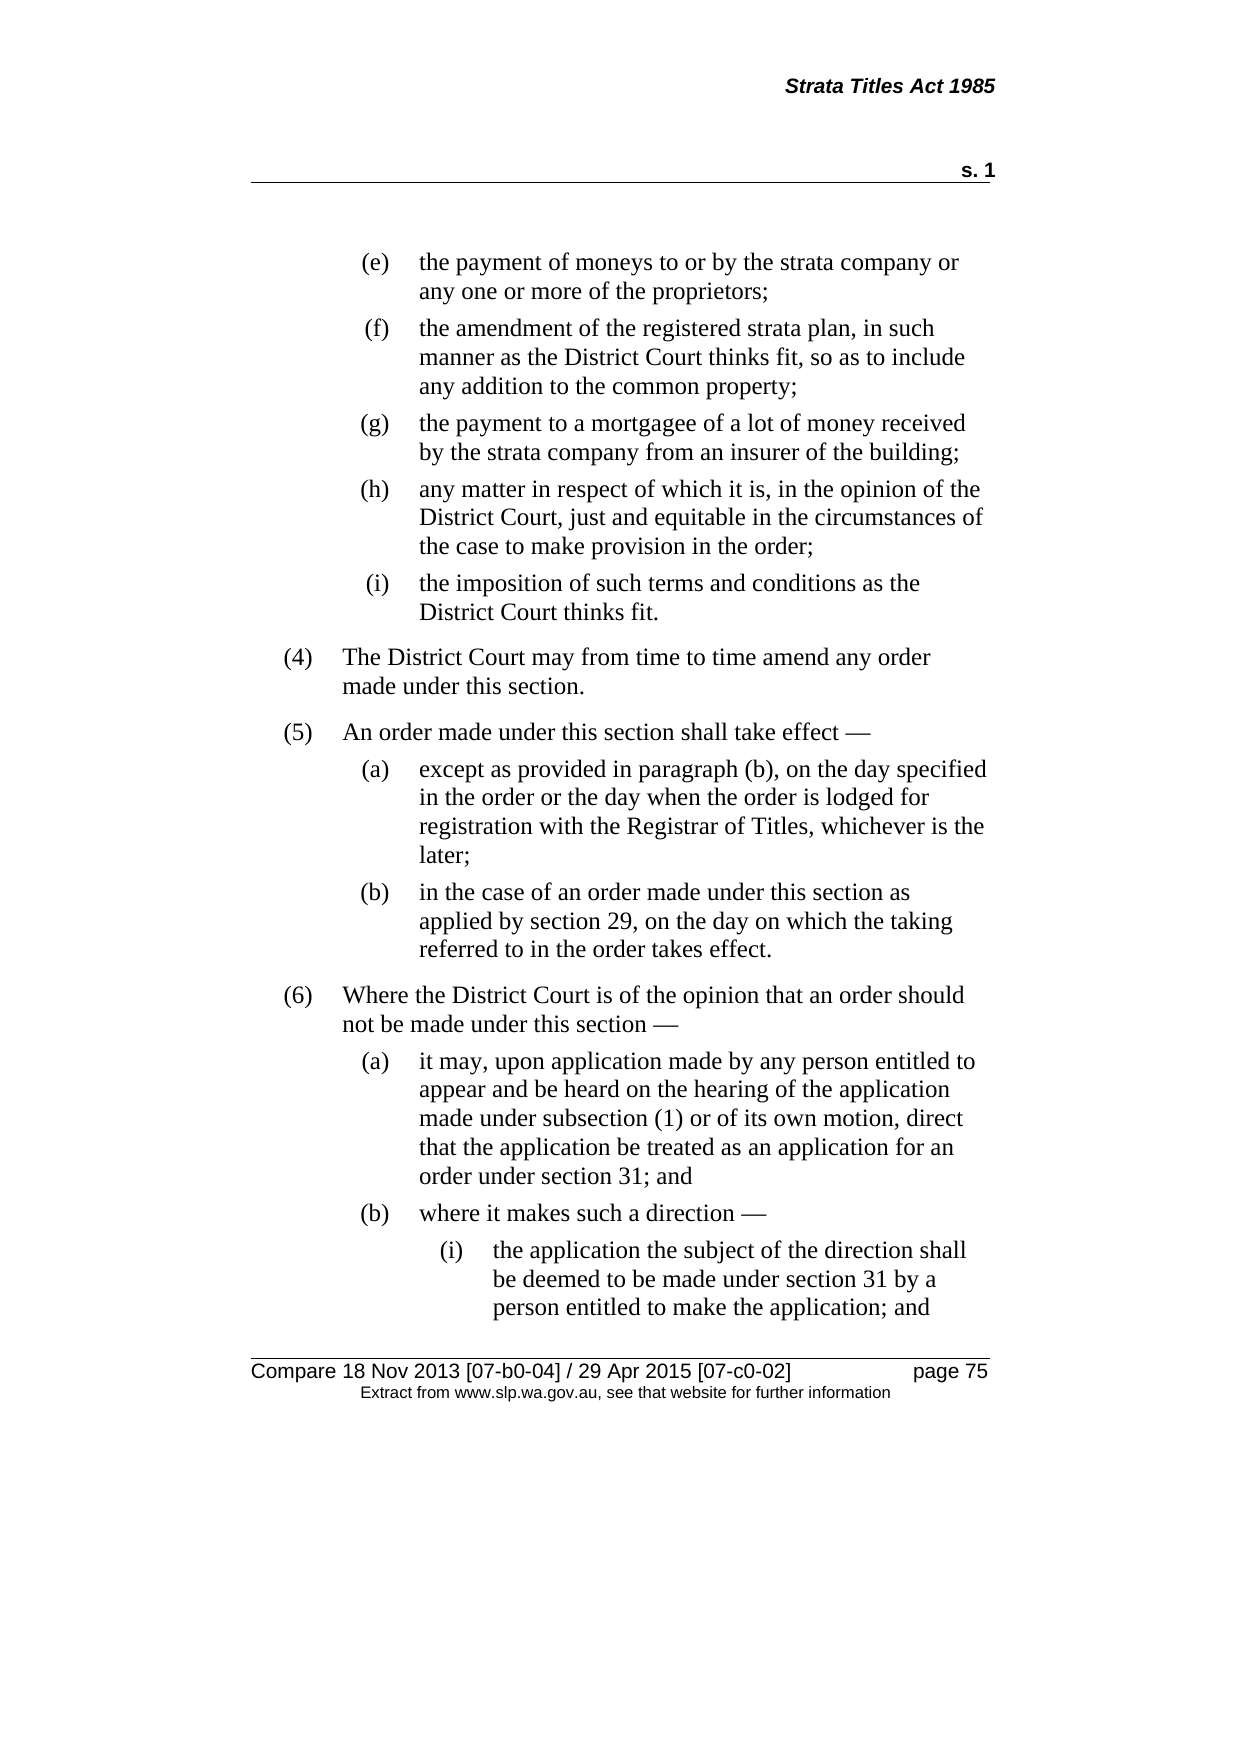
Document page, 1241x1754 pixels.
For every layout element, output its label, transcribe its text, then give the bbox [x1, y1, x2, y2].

text (5) An order made under this section shall take effect — [251, 717, 990, 745]
text (b) where it makes such a direction — [251, 1198, 990, 1227]
text (i) the imposition of such terms and conditions as the District Court thinks fit. [251, 568, 990, 626]
text (a) except as provided in paragraph (b), on the day specified in the order or the day when the order is lodged for registration with the Registrar of Titles, whichever is the later; [251, 754, 990, 869]
text (h) any matter in respect of which it is, in the opinion of the District Court, just and equitable in the circumstances of the case to make provision in the order; [251, 474, 990, 560]
text (g) the payment to a mortgagee of a lot of money received by the strata company from an insurer of the building; [251, 408, 990, 465]
text (6) Where the District Court is of the opinion that an order should not be made under this section — [251, 980, 990, 1037]
text (b) in the case of an order made under this section as applied by section 29, on the day on which the taking referred to in the order takes effect. [251, 877, 990, 963]
text (4) The District Court may from time to time amend any order made under this section. [251, 642, 990, 700]
text (a) it may, upon application made by any person entitled to appear and be heard on the hearing of the application made under subsection (1) or of its own motion, direct that the application be treated as an application for an order under section 31; and [251, 1046, 990, 1189]
text (i) the application the subject of the direction shall be deemed to be made under section 31 by a person entitled to make the application; and [251, 1235, 990, 1321]
text (e) the payment of moneys to or by the strata company or any one or more of the proprietors; [251, 247, 990, 305]
text (f) the amendment of the registered strata plan, in such manner as the District Court thinks fit, so as to include any addition to the common property; [251, 313, 990, 399]
